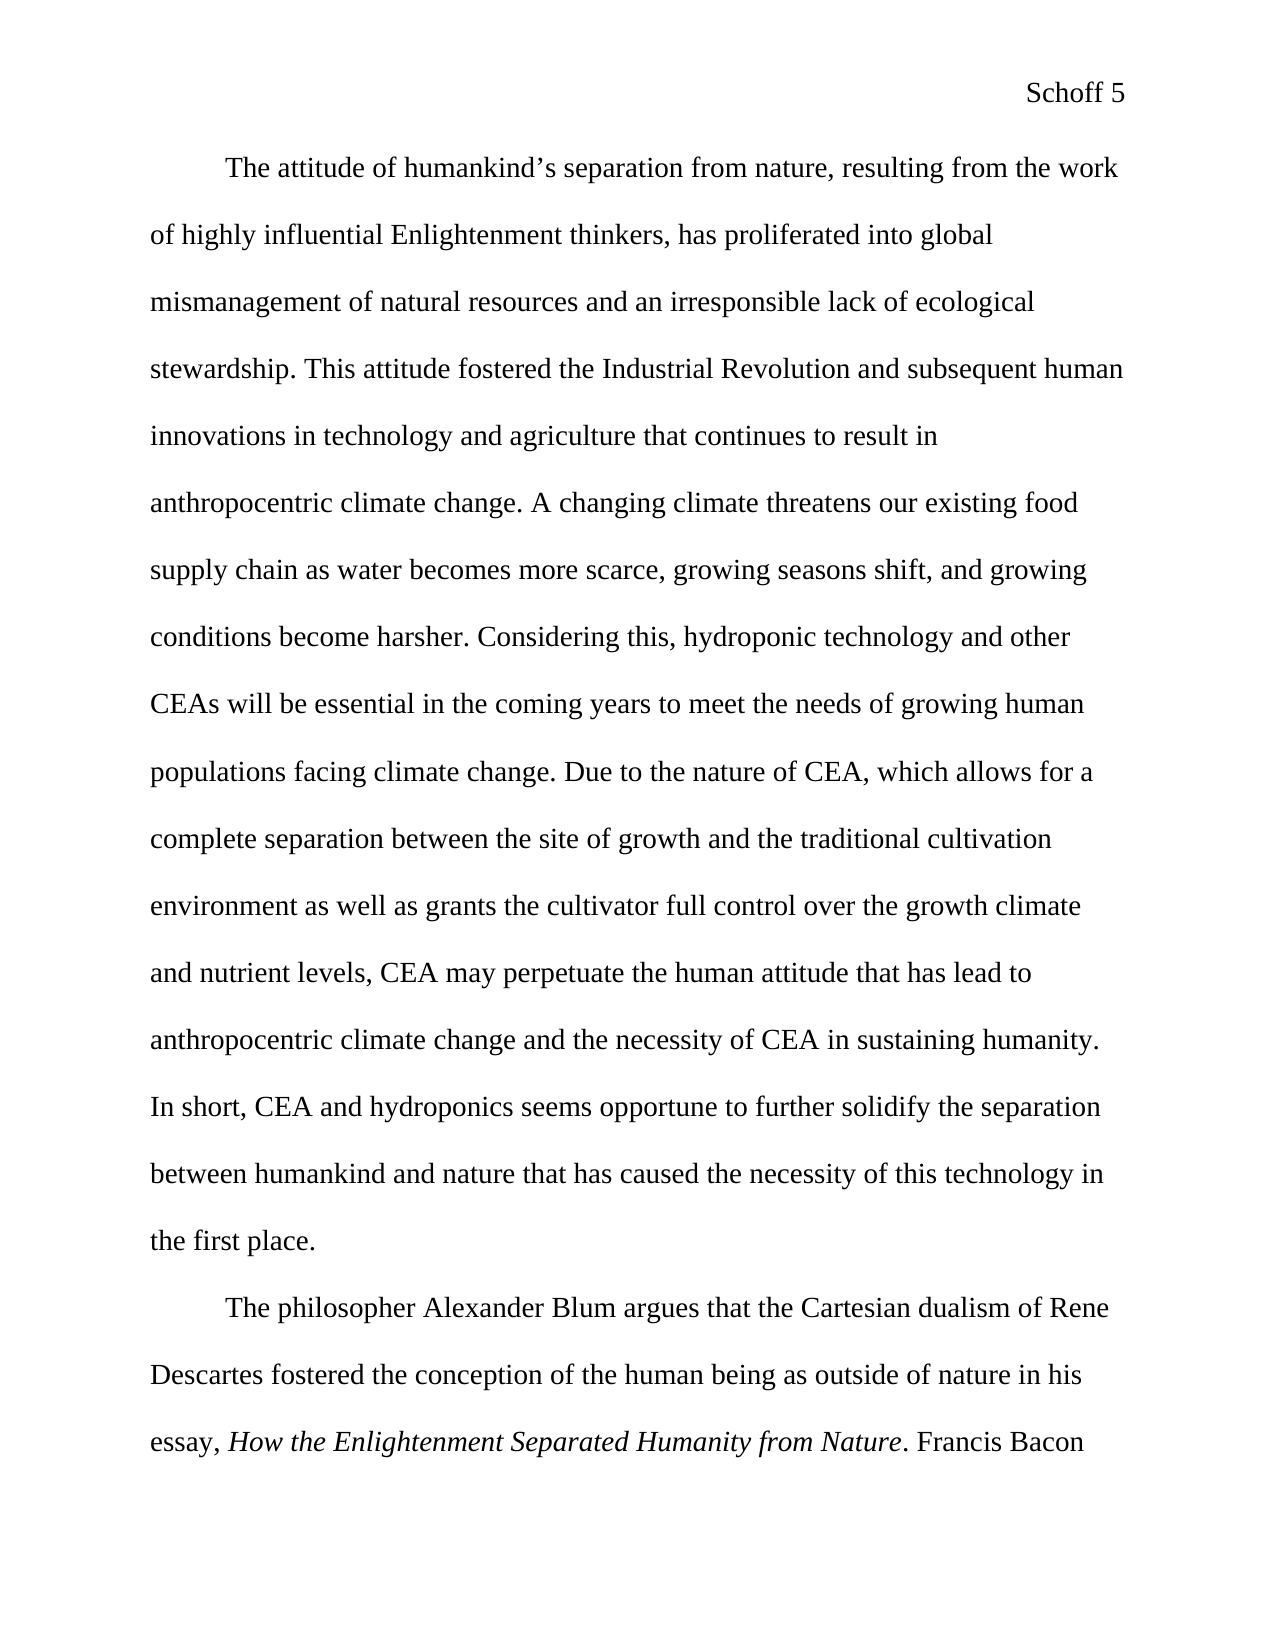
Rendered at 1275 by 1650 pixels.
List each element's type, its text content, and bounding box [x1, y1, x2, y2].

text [150, 1290, 1125, 1458]
text The attitude of humankind’s separation from nature, resulting from the work of highly influential Enlightenment thinkers, has proliferated into global mismanagement of natural resources and an irresponsible lack of ecological stewardship. This attitude fostered the Industrial Revolution and subsequent human innovations in technology and agriculture that continues to result in anthropocentric climate change. A changing climate threatens our existing food supply chain as water becomes more scarce, growing seasons shift, and growing conditions become harsher. Considering this, hydroponic technology and other CEAs will be essential in the coming years to meet the needs of growing human populations facing climate change. Due to the nature of CEA, which allows for a complete separation between the site of growth and the traditional cultivation environment as well as grants the cultivator full control over the growth climate and nutrient levels, CEA may perpetuate the human attitude that has lead to anthropocentric climate change and the necessity of CEA in sustaining humanity. In short, CEA and hydroponics seems opportune to further solidify the separation between humankind and nature that has caused the necessity of this technology in the first place. [150, 150, 1125, 1257]
